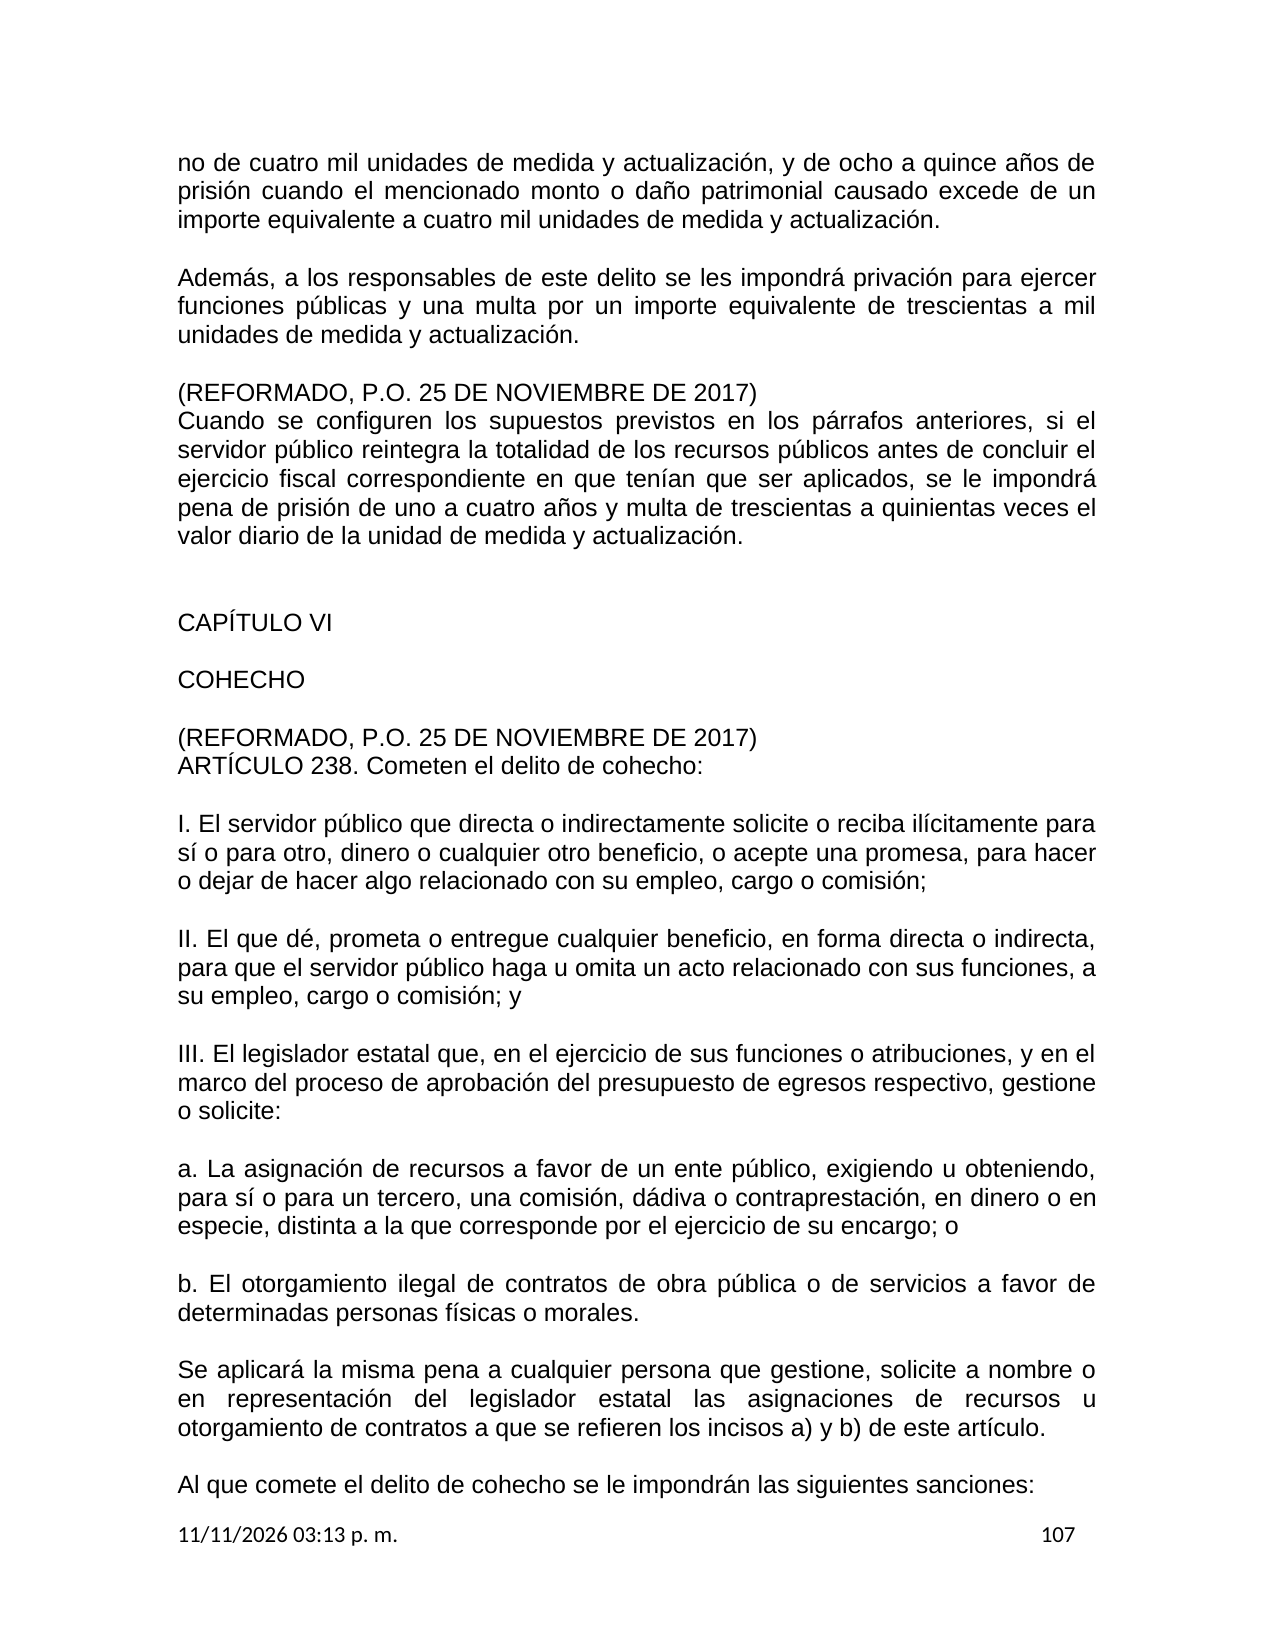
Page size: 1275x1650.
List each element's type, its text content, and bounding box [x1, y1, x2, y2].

text a. La asignación de recursos a favor de un ente público, exigiendo u obteniendo, para sí o para un tercero, una comisión, dádiva o contraprestación, en dinero o en especie, distinta a la que corresponde por el ejercicio de su encargo; o [177, 1154, 1098, 1240]
text COHECHO [177, 665, 1098, 694]
text ARTÍCULO 238. Cometen el delito de cohecho: [177, 751, 1098, 780]
text Se aplicará la misma pena a cualquier persona que gestione, solicite a nombre o en representación del legislador estatal las asignaciones de recursos u otorgamiento de contratos a que se refieren los incisos a) y b) de este artículo. [177, 1355, 1098, 1441]
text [177, 148, 1098, 234]
text I. El servidor público que directa o indirectamente solicite o reciba ilícitamente para sí o para otro, dinero o cualquier otro beneficio, o acepte una promesa, para hacer o dejar de hacer algo relacionado con su empleo, cargo o comisión; [177, 809, 1098, 895]
text (REFORMADO, P.O. 25 DE NOVIEMBRE DE 2017) [177, 378, 1098, 406]
text (REFORMADO, P.O. 25 DE NOVIEMBRE DE 2017) [177, 723, 1098, 751]
text b. El otorgamiento ilegal de contratos de obra pública o de servicios a favor de determinadas personas físicas o morales. [177, 1269, 1098, 1326]
text II. El que dé, prometa o entregue cualquier beneficio, en forma directa o indirecta, para que el servidor público haga u omita un acto relacionado con sus funciones, a su empleo, cargo o comisión; y [177, 924, 1098, 1010]
text CAPÍTULO VI [177, 608, 1098, 636]
text Además, a los responsables de este delito se les impondrá privación para ejercer funciones públicas y una multa por un importe equivalente de trescientas a mil unidades de medida y actualización. [177, 263, 1098, 349]
text III. El legislador estatal que, en el ejercicio de sus funciones o atribuciones, y en el marco del proceso de aprobación del presupuesto de egresos respectivo, gestione o solicite: [177, 1039, 1098, 1125]
text Al que comete el delito de cohecho se le impondrán las siguientes sanciones: [177, 1470, 1098, 1499]
text Cuando se configuren los supuestos previstos en los párrafos anteriores, si el servidor público reintegra la totalidad de los recursos públicos antes de concluir el ejercicio fiscal correspondiente en que tenían que ser aplicados, se le impondrá pena de prisión de uno a cuatro años y multa de trescientas a quinientas veces el valor diario de la unidad de medida y actualización. [177, 406, 1098, 550]
